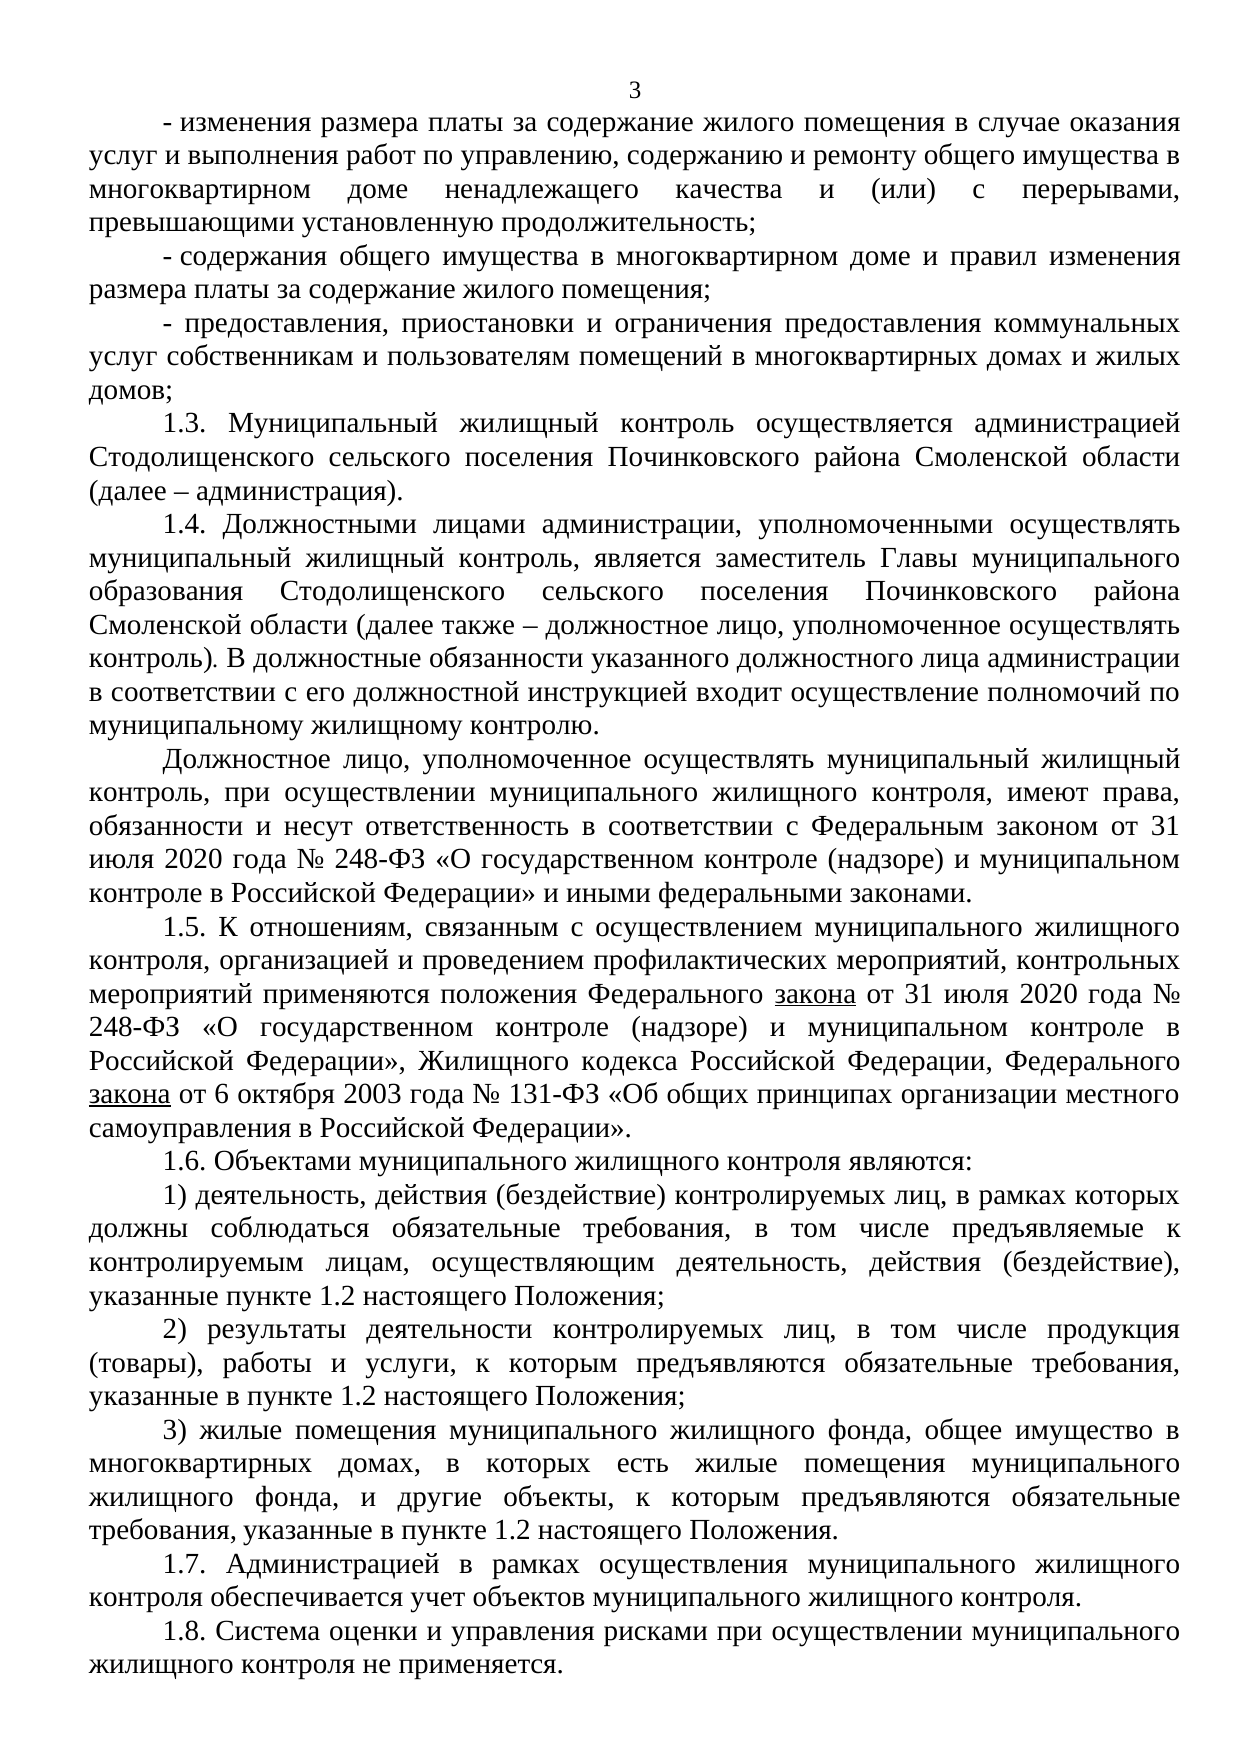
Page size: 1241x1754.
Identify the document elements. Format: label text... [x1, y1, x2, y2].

text 1.8. Система оценки и управления рисками при осуществлении муниципального жилищного контроля не применяется. [89, 1613, 1181, 1680]
text Должностное лицо, уполномоченное осуществлять муниципальный жилищный контроль, при осуществлении муниципального жилищного контроля, имеют права, обязанности и несут ответственность в соответствии с Федеральным законом от 31 июля 2020 года № 248-ФЗ «О государственном контроле (надзоре) и муниципальном контроле в Российской Федерации» и иными федеральными законами. [89, 741, 1181, 909]
text 1.5. К отношениям, связанным с осуществлением муниципального жилищного контроля, организацией и проведением профилактических мероприятий, контрольных мероприятий применяются положения Федерального закона от 31 июля 2020 года № 248-ФЗ «О государственном контроле (надзоре) и муниципальном контроле в Российской Федерации», Жилищного кодекса Российской Федерации, Федерального закона от 6 октября 2003 года № 131-ФЗ «Об общих принципах организации местного самоуправления в Российской Федерации». [89, 909, 1181, 1143]
text 1.4. Должностными лицами администрации, уполномоченными осуществлять муниципальный жилищный контроль, является заместитель Главы муниципального образования Стодолищенского сельского поселения Починковского района Смоленской области (далее также – должностное лицо, уполномоченное осуществлять контроль). В должностные обязанности указанного должностного лица администрации в соответствии с его должностной инструкцией входит осуществление полномочий по муниципальному жилищному контролю. [89, 506, 1181, 741]
text - изменения размера платы за содержание жилого помещения в случае оказания услуг и выполнения работ по управлению, содержанию и ремонту общего имущества в многоквартирном доме ненадлежащего качества и (или) с перерывами, превышающими установленную продолжительность; [89, 104, 1181, 238]
text - содержания общего имущества в многоквартирном доме и правил изменения размера платы за содержание жилого помещения; [89, 238, 1181, 305]
text 2) результаты деятельности контролируемых лиц, в том числе продукция (товары), работы и услуги, к которым предъявляются обязательные требования, указанные в пункте 1.2 настоящего Положения; [89, 1311, 1181, 1412]
text 1) деятельность, действия (бездействие) контролируемых лиц, в рамках которых должны соблюдаться обязательные требования, в том числе предъявляемые к контролируемым лицам, осуществляющим деятельность, действия (бездействие), указанные пункте 1.2 настоящего Положения; [89, 1177, 1181, 1311]
text 1.6. Объектами муниципального жилищного контроля являются: [89, 1143, 1181, 1177]
text 3) жилые помещения муниципального жилищного фонда, общее имущество в многоквартирных домах, в которых есть жилые помещения муниципального жилищного фонда, и другие объекты, к которым предъявляются обязательные требования, указанные в пункте 1.2 настоящего Положения. [89, 1412, 1181, 1546]
text 1.3. Муниципальный жилищный контроль осуществляется администрацией Стодолищенского сельского поселения Починковского района Смоленской области (далее – администрация). [89, 406, 1181, 506]
text - предоставления, приостановки и ограничения предоставления коммунальных услуг собственникам и пользователям помещений в многоквартирных домах и жилых домов; [89, 305, 1181, 406]
text 1.7. Администрацией в рамках осуществления муниципального жилищного контроля обеспечивается учет объектов муниципального жилищного контроля. [89, 1546, 1181, 1613]
